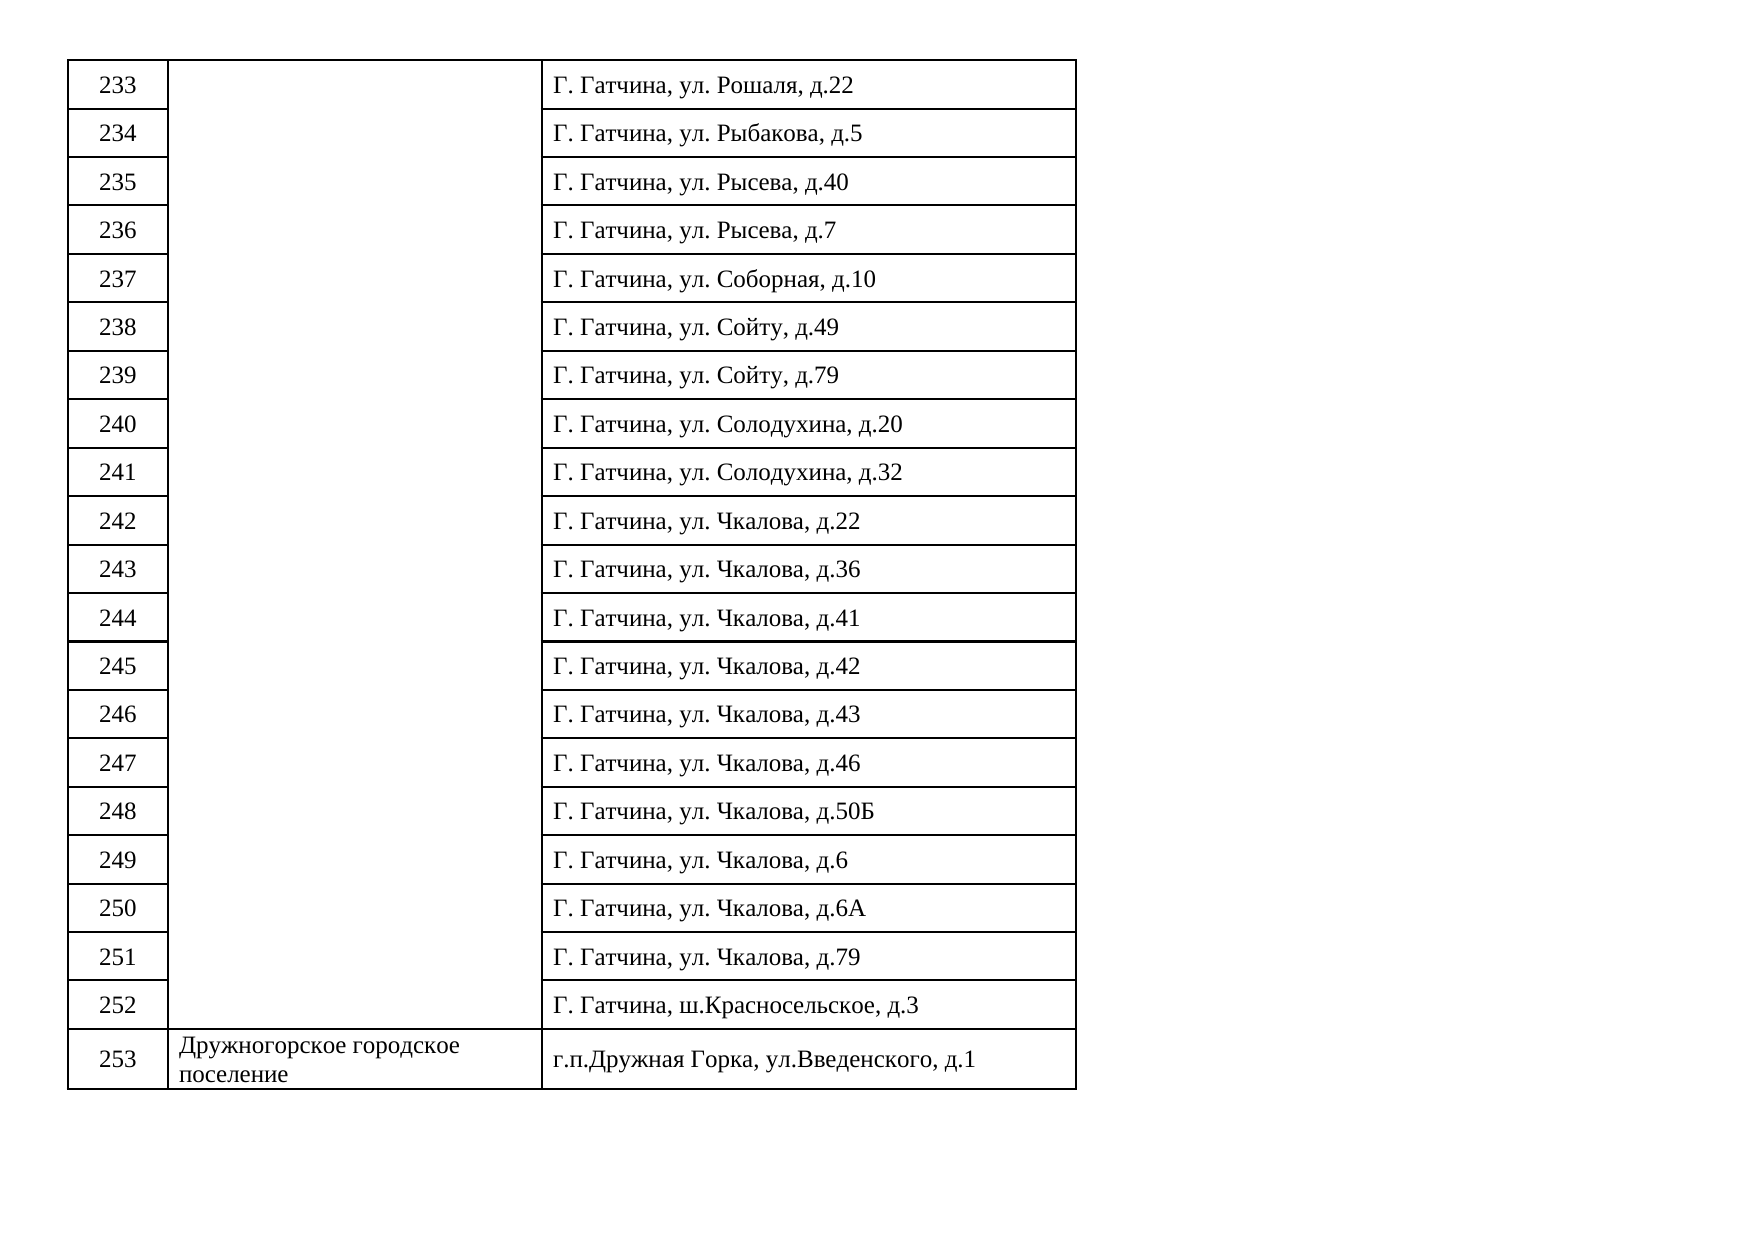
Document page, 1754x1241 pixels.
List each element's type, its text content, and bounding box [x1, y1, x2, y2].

table_cell 251 [69, 933, 167, 979]
table_cell 235 [69, 158, 167, 204]
table_cell 243 [69, 546, 167, 592]
table_cell 247 [69, 739, 167, 786]
table_cell Дружногорское городское поселение [169, 1030, 541, 1087]
table_cell Г. Гатчина, ул. Сойту, д.79 [543, 352, 1075, 398]
table_cell Г. Гатчина, ул. Рыбакова, д.5 [543, 110, 1075, 156]
table_cell Г. Гатчина, ул. Чкалова, д.42 [543, 643, 1075, 689]
table_cell Г. Гатчина, ул. Солодухина, д.32 [543, 449, 1075, 495]
table_cell г.п.Дружная Горка, ул.Введенского, д.1 [543, 1030, 1075, 1087]
table_cell 248 [69, 788, 167, 834]
table_cell 250 [69, 885, 167, 931]
table_cell Г. Гатчина, ул. Чкалова, д.41 [543, 594, 1075, 640]
table_cell Г. Гатчина, ул. Рошаля, д.22 [543, 61, 1075, 107]
table_cell Г. Гатчина, ул. Чкалова, д.50Б [543, 788, 1075, 834]
table_cell Г. Гатчина, ул. Чкалова, д.22 [543, 497, 1075, 543]
table_cell Г. Гатчина, ул. Чкалова, д.79 [543, 933, 1075, 979]
table_cell Г. Гатчина, ул. Чкалова, д.43 [543, 691, 1075, 737]
table_cell 233 [69, 61, 167, 107]
table_cell Г. Гатчина, ул. Рысева, д.7 [543, 206, 1075, 253]
table_cell Г. Гатчина, ул. Солодухина, д.20 [543, 400, 1075, 447]
table_cell Г. Гатчина, ул. Чкалова, д.36 [543, 546, 1075, 592]
table_cell Г. Гатчина, ул. Чкалова, д.6А [543, 885, 1075, 931]
table_cell 253 [69, 1030, 167, 1087]
table_cell 249 [69, 836, 167, 882]
table_cell 246 [69, 691, 167, 737]
table_cell Г. Гатчина, ул. Сойту, д.49 [543, 303, 1075, 350]
table_cell Г. Гатчина, ул. Чкалова, д.6 [543, 836, 1075, 882]
table_cell 236 [69, 206, 167, 253]
table_cell 245 [69, 643, 167, 689]
table_cell 239 [69, 352, 167, 398]
table_cell 240 [69, 400, 167, 447]
table_cell 238 [69, 303, 167, 350]
table_cell 242 [69, 497, 167, 543]
table_cell Г. Гатчина, ул. Рысева, д.40 [543, 158, 1075, 204]
table_cell 241 [69, 449, 167, 495]
table_cell Г. Гатчина, ш.Красносельское, д.3 [543, 981, 1075, 1028]
table_cell 244 [69, 594, 167, 640]
table_cell 252 [69, 981, 167, 1028]
table_cell Г. Гатчина, ул. Чкалова, д.46 [543, 739, 1075, 786]
table_cell Г. Гатчина, ул. Соборная, д.10 [543, 255, 1075, 301]
table_cell 237 [69, 255, 167, 301]
table_cell 234 [69, 110, 167, 156]
